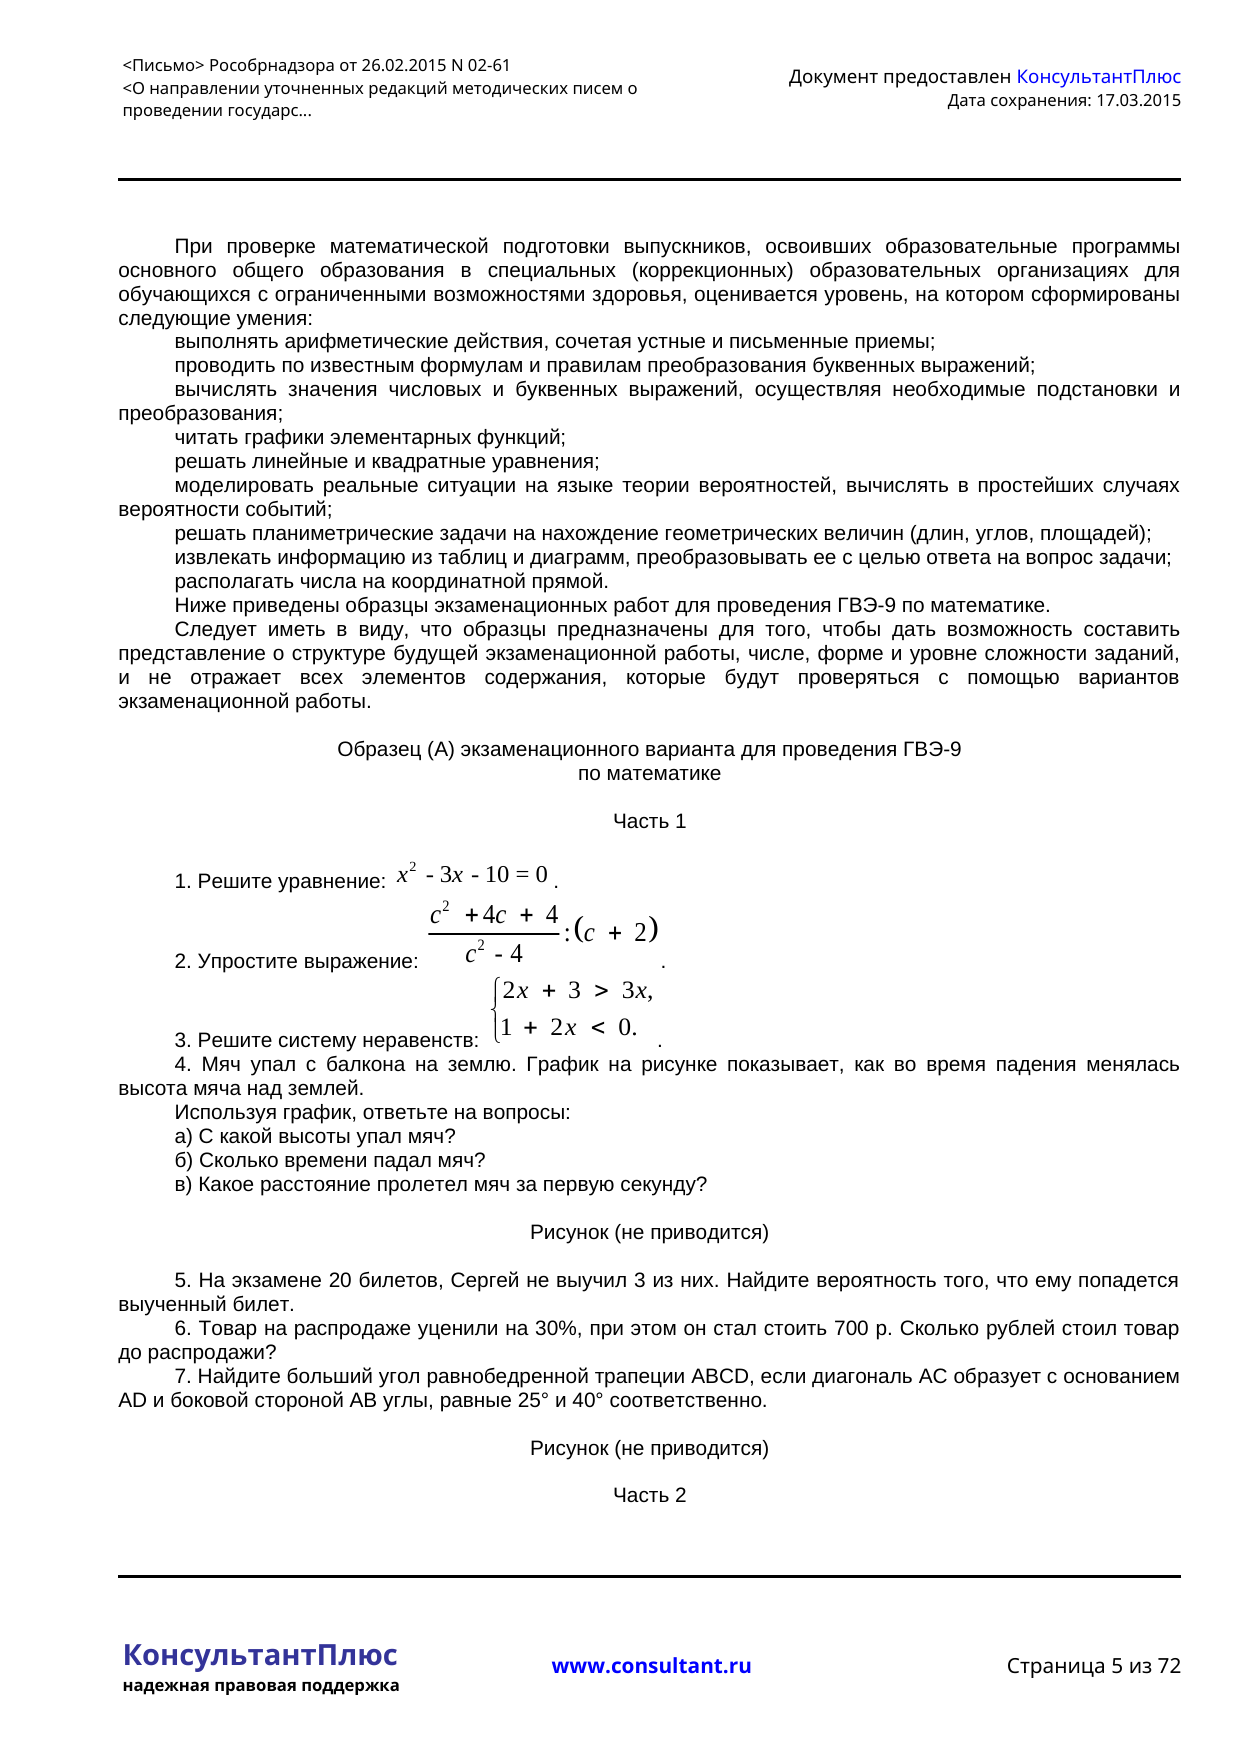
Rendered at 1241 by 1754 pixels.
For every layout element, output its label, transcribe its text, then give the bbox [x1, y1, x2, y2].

text Образец (А) экзаменационного варианта для проведения ГВЭ-9 [118, 737, 1181, 761]
text проводить по известным формулам и правилам преобразования буквенных выражений; [118, 353, 1181, 377]
text а) С какой высоты упал мяч? [118, 1124, 1181, 1148]
text Ниже приведены образцы экзаменационных работ для проведения ГВЭ-9 по математике. [118, 593, 1181, 617]
text вычислять значения числовых и буквенных выражений, осуществляя необходимые подстановки и преобразования; [118, 377, 1181, 425]
text При проверке математической подготовки выпускников, освоивших образовательные программы основного общего образования в специальных (коррекционных) образовательных организациях для обучающихся с ограниченными возможностями здоровья, оценивается уровень, на котором сформированы следующие умения: [118, 233, 1181, 329]
text Используя график, ответьте на вопросы: [118, 1100, 1181, 1124]
text по математике [118, 761, 1181, 784]
text 4. Мяч упал с балкона на землю. График на рисунке показывает, как во время падения менялась высота мяча над землей. [118, 1052, 1181, 1100]
text 3. Решите систему неравенств: . [118, 973, 1181, 1052]
text б) Сколько времени падал мяч? [118, 1148, 1181, 1172]
text 1. Решите уравнение: . [118, 856, 1181, 893]
text в) Какое расстояние пролетел мяч за первую секунду? [118, 1172, 1181, 1196]
text извлекать информацию из таблиц и диаграмм, преобразовывать ее с целью ответа на вопрос задачи; [118, 545, 1181, 569]
text 6. Товар на распродаже уценили на 30%, при этом он стал стоить 700 р. Сколько рублей стоил товар до распродажи? [118, 1316, 1181, 1363]
text решать линейные и квадратные уравнения; [118, 449, 1181, 473]
text выполнять арифметические действия, сочетая устные и письменные приемы; [118, 329, 1181, 353]
text решать планиметрические задачи на нахождение геометрических величин (длин, углов, площадей); [118, 521, 1181, 545]
text читать графики элементарных функций; [118, 425, 1181, 449]
text располагать числа на координатной прямой. [118, 569, 1181, 593]
text Часть 1 [118, 808, 1181, 832]
text 7. Найдите больший угол равнобедренной трапеции ABCD, если диагональ AC образует с основанием AD и боковой стороной AB углы, равные 25° и 40° соответственно. [118, 1363, 1181, 1411]
text 2. Упростите выражение: . [118, 893, 1181, 973]
text Рисунок (не приводится) [118, 1435, 1181, 1459]
text Следует иметь в виду, что образцы предназначены для того, чтобы дать возможность составить представление о структуре будущей экзаменационной работы, числе, форме и уровне сложности заданий, и не отражает всех элементов содержания, которые будут проверяться с помощью вариантов экзаменационной работы. [118, 617, 1181, 713]
text Рисунок (не приводится) [118, 1220, 1181, 1244]
text Часть 2 [118, 1483, 1181, 1507]
text 5. На экзамене 20 билетов, Сергей не выучил 3 из них. Найдите вероятность того, что ему попадется выученный билет. [118, 1268, 1181, 1316]
text моделировать реальные ситуации на языке теории вероятностей, вычислять в простейших случаях вероятности событий; [118, 473, 1181, 521]
